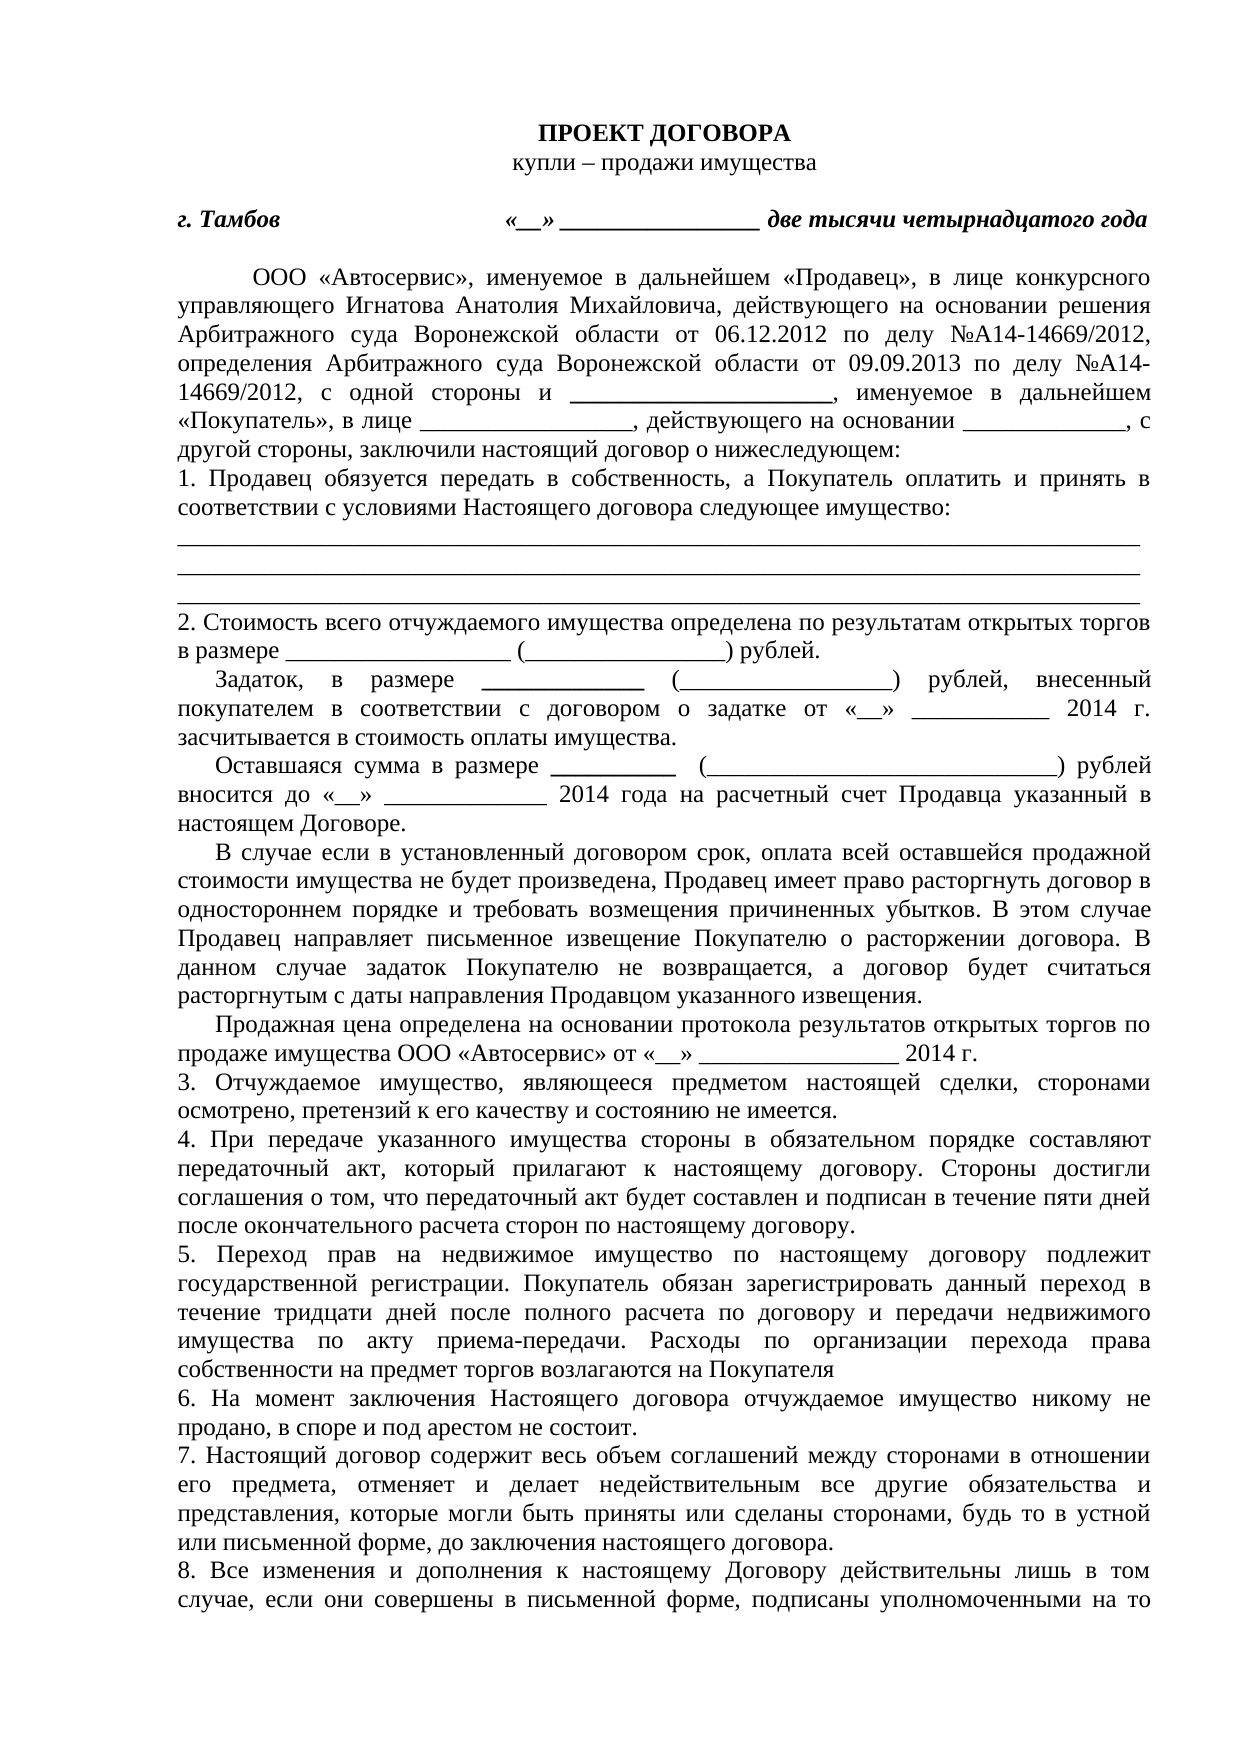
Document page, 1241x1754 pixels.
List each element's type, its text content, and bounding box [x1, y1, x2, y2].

text 3. Отчуждаемое имущество, являющееся предметом настоящей сделки, сторонами осмотрено, претензий к его качеству и состоянию не имеется. [177, 1067, 1152, 1124]
text 2. Стоимость всего отчуждаемого имущества определена по результатам открытых торгов в размере __________________ (________________) рублей. [177, 607, 1152, 664]
text 6. На момент заключения Настоящего договора отчуждаемое имущество никому не продано, в споре и под арестом не состоит. [177, 1383, 1152, 1441]
text 1. Продавец обязуется передать в собственность, а Покупатель оплатить и принять в соответствии с условиями Настоящего договора следующее имущество: [177, 463, 1152, 521]
text купли – продажи имущества [177, 147, 1152, 176]
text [177, 1556, 1152, 1613]
text 4. При передаче указанного имущества стороны в обязательном порядке составляют передаточный акт, который прилагают к настоящему договору. Стороны достигли соглашения о том, что передаточный акт будет составлен и подписан в течение пяти дней после окончательного расчета сторон по настоящему договору. [177, 1124, 1152, 1239]
text Продажная цена определена на основании протокола результатов открытых торгов по продаже имущества ООО «Автосервис» от «__» ________________ 2014 г. [177, 1009, 1152, 1067]
text Задаток, в размере _____________ (_________________) рублей, внесенный покупателем в соответствии с договором о задатке от «__» ___________ 2014 г. засчитывается в стоимость оплаты имущества. [177, 664, 1152, 751]
text 7. Настоящий договор содержит весь объем соглашений между сторонами в отношении его предмета, отменяет и делает недействительным все другие обязательства и представления, которые могли быть приняты или сделаны сторонами, будь то в устной или письменной форме, до заключения настоящего договора. [177, 1441, 1152, 1556]
text г. Тамбов «__» ________________ две тысячи четырнадцатого года [177, 204, 1152, 233]
text _______________________________________________________________________________________________________________________________________________________________________________________________________________________________________ [177, 521, 1152, 607]
text Оставшаяся сумма в размере __________ (____________________________) рублей вносится до «__» _____________ 2014 года на расчетный счет Продавца указанный в настоящем Договоре. [177, 751, 1152, 837]
title ПРОЕКТ ДОГОВОРА [177, 118, 1152, 147]
text В случае если в установленный договором срок, оплата всей оставшейся продажной стоимости имущества не будет произведена, Продавец имеет право расторгнуть договор в одностороннем порядке и требовать возмещения причиненных убытков. В этом случае Продавец направляет письменное извещение Покупателю о расторжении договора. В данном случае задаток Покупателю не возвращается, а договор будет считаться расторгнутым с даты направления Продавцом указанного извещения. [177, 837, 1152, 1009]
text 5. Переход прав на недвижимое имущество по настоящему договору подлежит государственной регистрации. Покупатель обязан зарегистрировать данный переход в течение тридцати дней после полного расчета по договору и передачи недвижимого имущества по акту приема-передачи. Расходы по организации перехода права собственности на предмет торгов возлагаются на Покупателя [177, 1239, 1152, 1383]
text ООО «Автосервис», именуемое в дальнейшем «Продавец», в лице конкурсного управляющего Игнатова Анатолия Михайловича, действующего на основании решения Арбитражного суда Воронежской области от 06.12.2012 по делу №А14-14669/2012, определения Арбитражного суда Воронежской области от 09.09.2013 по делу №А14-14669/2012, с одной стороны и _____________________, именуемое в дальнейшем «Покупатель», в лице _________________, действующего на основании _____________, с другой стороны, заключили настоящий договор о нижеследующем: [177, 262, 1152, 463]
